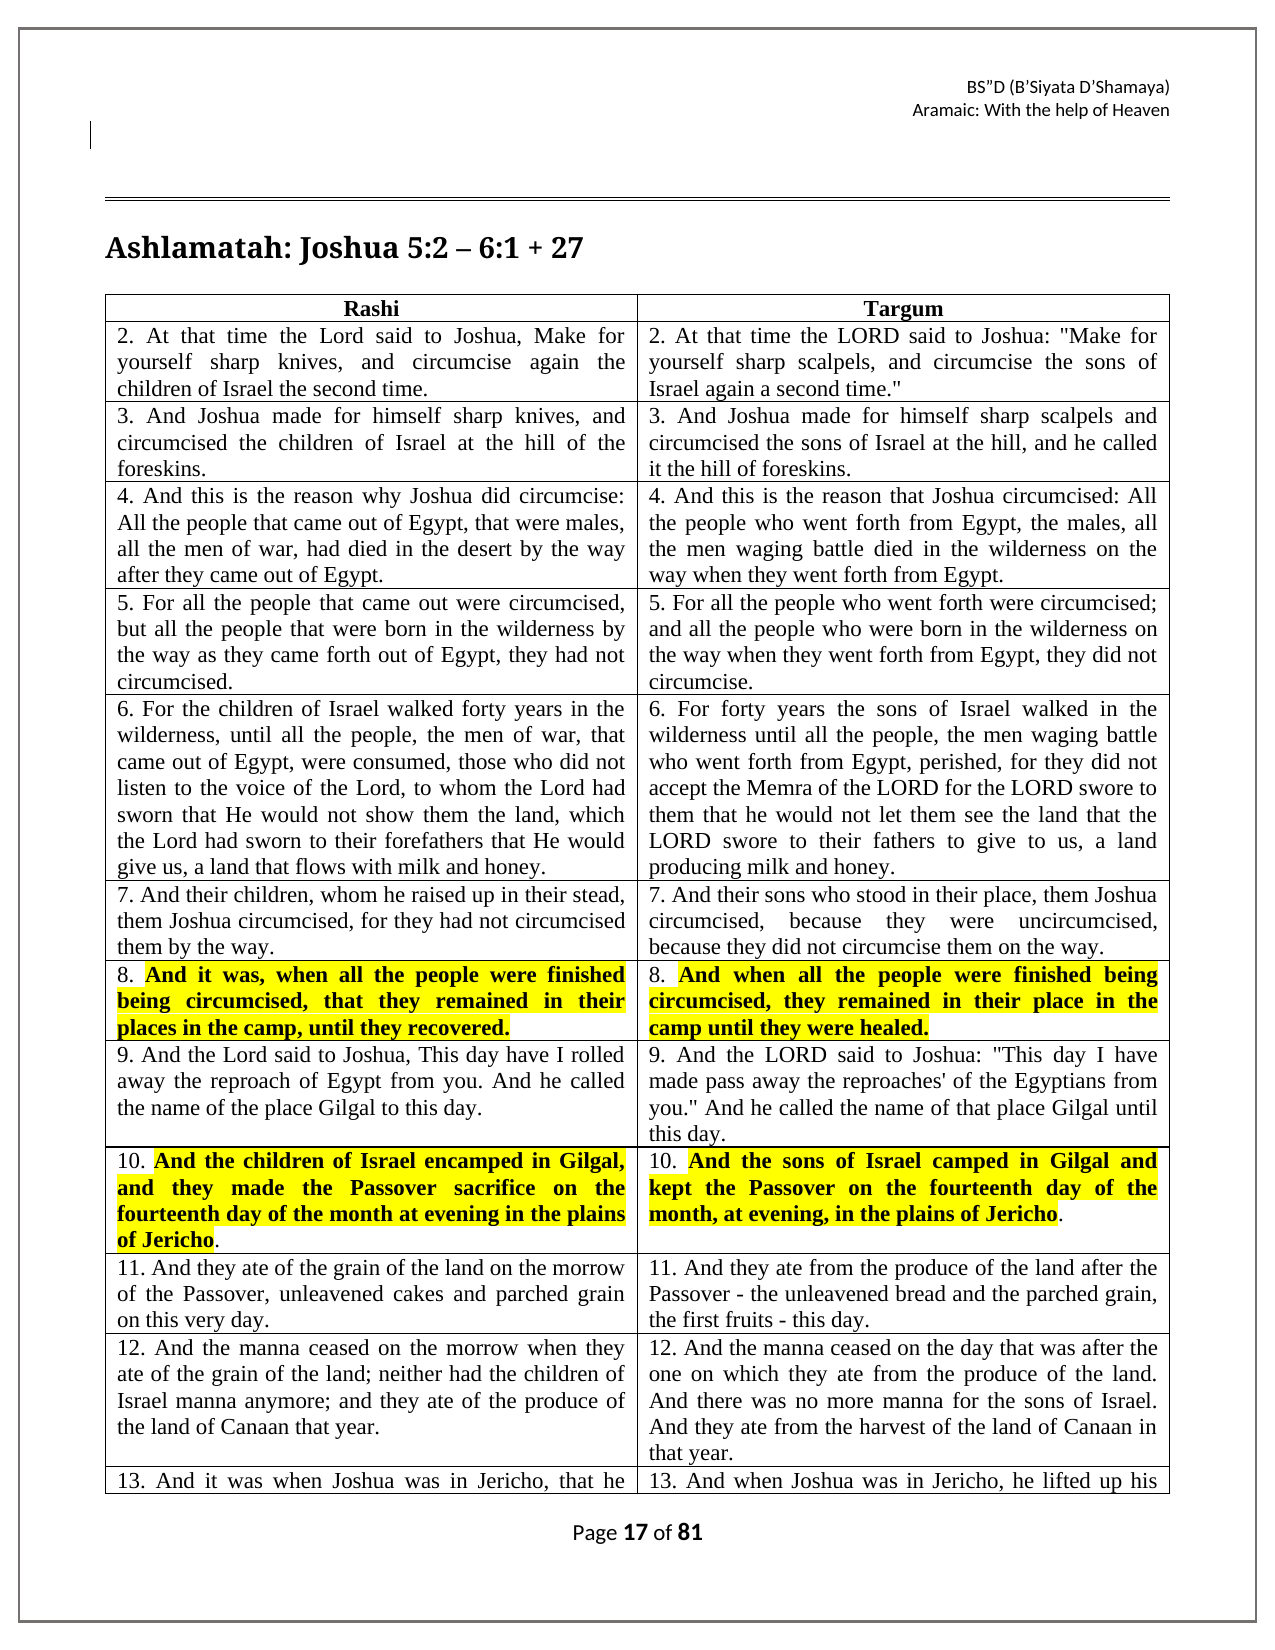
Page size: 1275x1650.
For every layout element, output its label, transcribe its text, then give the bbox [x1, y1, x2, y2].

table_cell 7. And their sons who stood in their place, them Joshua circumcised, because they ‎were uncircumcised, because they did not circumcise them on the way. [638, 881, 1169, 960]
text Ashlamatah: Joshua 5:2 – 6:1 + 27‎ [105, 228, 1170, 267]
table_cell 5. For all the people who went forth were circumcised; and all the people ‎who were born in the wilderness on the way when they went forth from Egypt, they did not circumcise. [638, 589, 1169, 694]
table_cell 7. And their children, whom he raised up in their stead, them Joshua circumcised, for they had not circumcised them by the way. [106, 881, 637, 960]
table_cell 10. And the children of Israel encamped in Gilgal, and they made the Passover sacrifice on the fourteenth day of the month at evening in the plains of Jericho. [214, 1148, 637, 1253]
table_cell 12. And the manna ceased on the morrow when they ate of the grain of the land; neither had the children of Israel manna anymore; and they ate of the produce of the land of Canaan that year. [106, 1334, 637, 1466]
table_cell 3. And ‎Joshua made for himself sharp scalpels and circumcised the sons of Israel at the hill, and he called it the hill of foreskins. [638, 402, 1169, 481]
table_cell 10. And the sons of Israel camped ‎in Gilgal and kept the Passover on the fourteenth day of the month, at evening, in the plains of Jericho. [638, 1148, 1169, 1253]
table_cell 6. For the children of Israel walked forty years in the wilderness, until all the people, the men of war, that came out of Egypt, were consumed, those who did not listen to the voice of the Lord, to whom the Lord had sworn that He would not show them the land, which the Lord had sworn to their forefathers that He would give us, a land that flows with milk and honey. [106, 695, 637, 880]
table_cell 8. And when all the people were finished being circumcised, ‎they remained in their place in the camp until they were healed. [638, 961, 1169, 1040]
table_header Targum [638, 295, 1169, 321]
table_cell 11. And they ate from the ‎produce of the land after the Passover - the unleavened bread and the parched grain, the first fruits - this day. [638, 1254, 1169, 1333]
table_cell 6. For forty years the sons of ‎Israel walked in the wilderness until all the people, the men waging battle who went forth from Egypt, perished, for they did not ‎accept the Memra of the LORD for the LORD swore to them that he would not let them see the land that the LORD swore to their fathers ‎to give to us, a land producing milk and honey. [638, 695, 1169, 880]
table_cell 12. And the manna ‎ceased on the day that was after the one on which they ate from the produce of the land. And there was no more manna for the sons of ‎Israel. And they ate from the harvest of the land of Canaan in that year. [638, 1334, 1169, 1466]
table_cell 5. For all the people that came out were circumcised, but all the people that were born in the wilderness by the way as they came forth out of Egypt, they had not circumcised. [106, 589, 637, 694]
table_cell 9. And the Lord said to Joshua, This day have I rolled away the reproach of Egypt from you. And he called the name of the place Gilgal to this day. [106, 1041, 637, 1146]
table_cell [106, 1467, 637, 1493]
table_cell 11. And they ate of the grain of the land on the morrow of the Passover, unleavened cakes and parched grain on this very day. [106, 1254, 637, 1333]
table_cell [638, 1467, 1169, 1493]
table_cell 3. And Joshua made for himself sharp knives, and circumcised the children of Israel at the hill of the foreskins. [106, 402, 637, 481]
table_cell 8. And it was, when all the people were finished being circumcised, that they remained in their places in the camp, until they recovered. [106, 961, 637, 1040]
table_cell 2. At that time the Lord said to Joshua, Make for yourself sharp knives, and circumcise again the children of Israel the second time. [106, 322, 637, 401]
table_cell 4. And this ‎is the reason that Joshua circumcised: All the people who went forth from Egypt, the males, all the men waging battle died in the ‎wilderness on the way when they went forth from Egypt. [638, 482, 1169, 588]
table_header Rashi [106, 295, 637, 321]
table_cell 2. At that time the LORD said to Joshua: "Make for yourself sharp scalpels, and circumcise the sons of Israel again a second time." [638, 322, 1169, 401]
table_cell 4. And this is the reason why Joshua did circumcise: All the people that came out of Egypt, that were males, all the men of war, had died in the desert by the way after they came out of Egypt. [106, 482, 637, 588]
table_cell 9. And the LORD said to Joshua: "This day I have made pass away the ‎reproaches' of the Egyptians from you." And he called the name of that place Gilgal until this day. [638, 1041, 1169, 1146]
